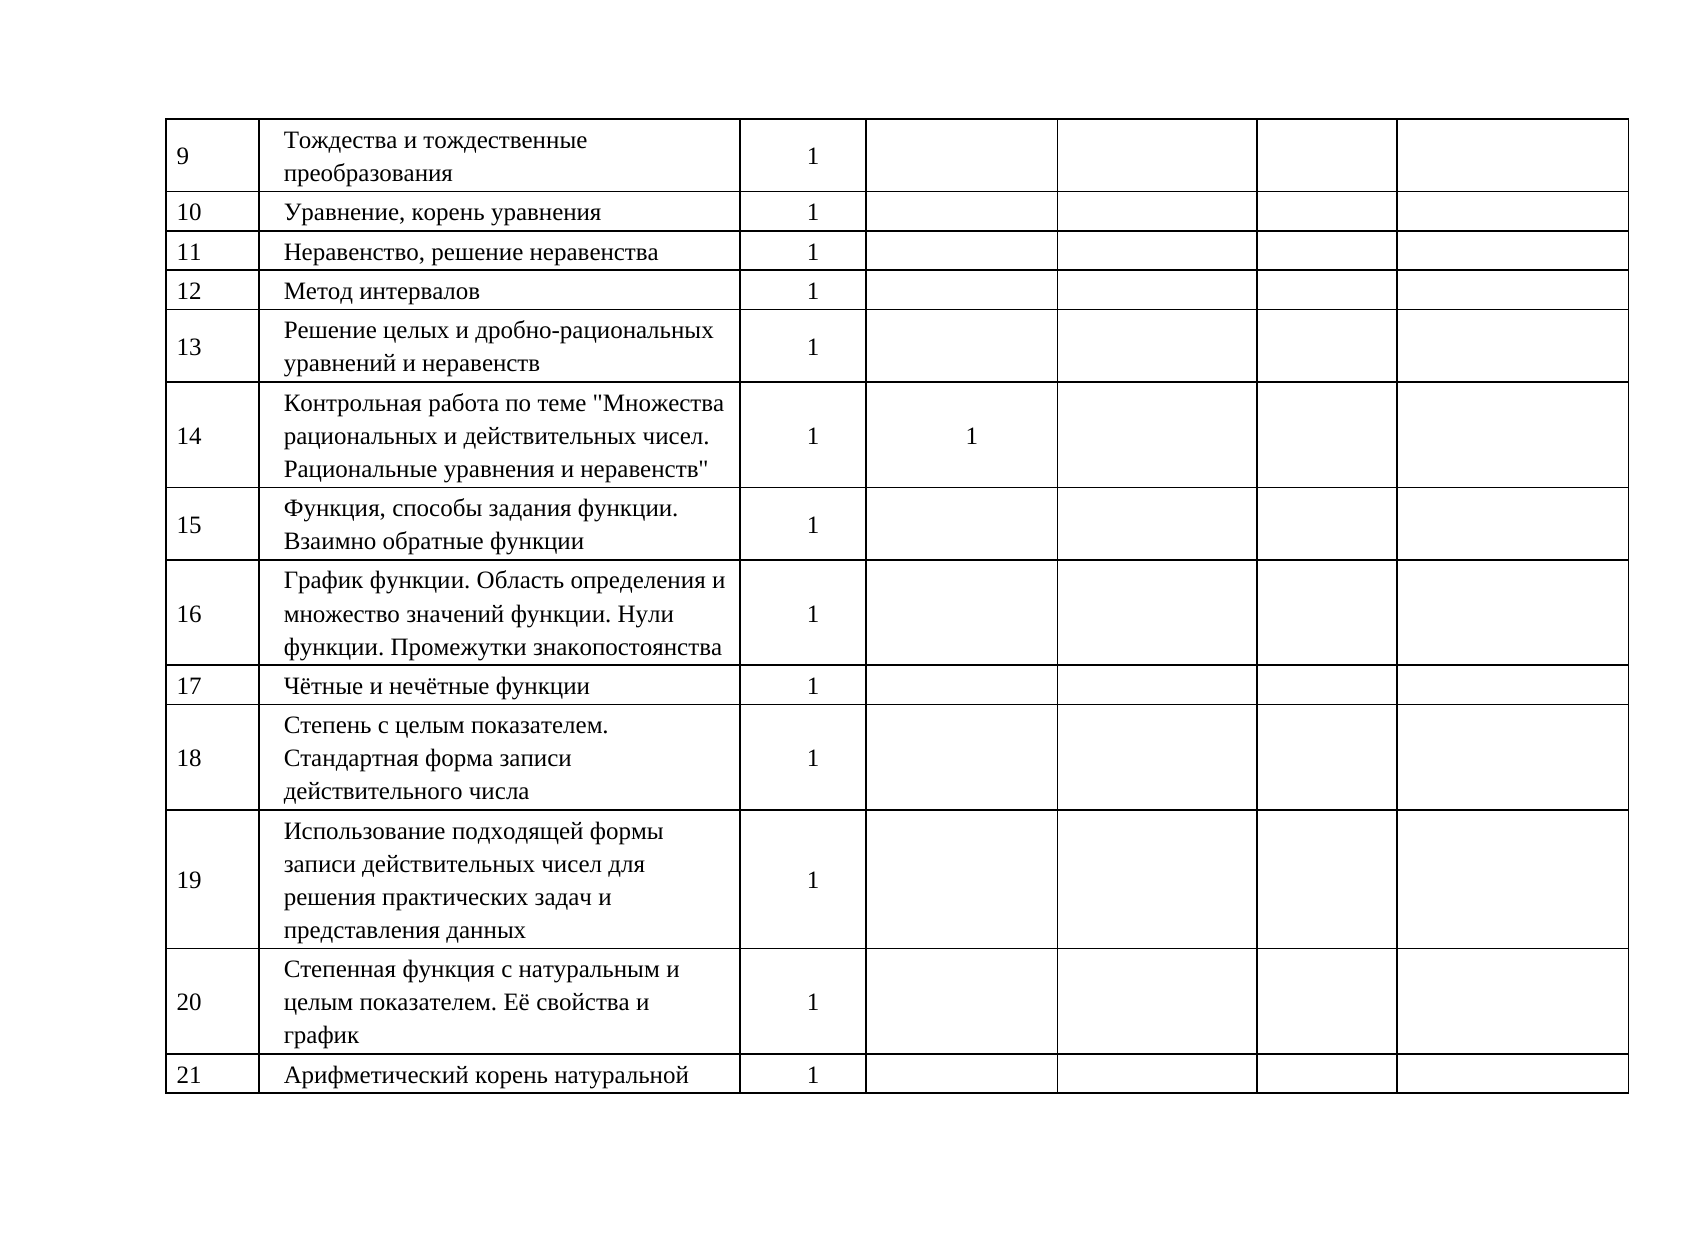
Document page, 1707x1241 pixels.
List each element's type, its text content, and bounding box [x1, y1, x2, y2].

table_cell [1258, 383, 1396, 486]
table_cell 1 [741, 949, 865, 1053]
table_cell 1 [741, 383, 865, 486]
table_cell [1058, 666, 1256, 704]
table_cell [867, 488, 1057, 559]
table_cell 1 [867, 383, 1057, 486]
table_cell [867, 666, 1057, 704]
table_cell [1398, 232, 1628, 269]
table_cell 20 [167, 949, 258, 1053]
table_cell [1058, 705, 1256, 809]
table_cell [1398, 271, 1628, 309]
table_cell 1 [741, 120, 865, 191]
table_cell [1258, 705, 1396, 809]
table_cell Степень с целым показателем. Стандартная форма записи действительного числа [260, 705, 739, 809]
table_cell 17 [167, 666, 258, 704]
table_cell 12 [167, 271, 258, 309]
table_cell [1058, 310, 1256, 381]
table_cell [1258, 192, 1396, 230]
table_cell [867, 705, 1057, 809]
table_cell Уравнение, корень уравнения [260, 192, 739, 230]
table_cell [260, 1055, 739, 1092]
table_cell [1258, 488, 1396, 559]
table_cell [1398, 705, 1628, 809]
table_cell 16 [167, 561, 258, 664]
table_cell 1 [741, 705, 865, 809]
table_cell Метод интервалов [260, 271, 739, 309]
table_cell 1 [741, 271, 865, 309]
table_cell 1 [741, 310, 865, 381]
table_cell 13 [167, 310, 258, 381]
table_cell [1058, 232, 1256, 269]
table_cell [1398, 1055, 1628, 1092]
table_cell [867, 271, 1057, 309]
table_cell [1058, 1055, 1256, 1092]
table_cell [867, 1055, 1057, 1092]
table_cell Чётные и нечётные функции [260, 666, 739, 704]
table_cell [1258, 811, 1396, 947]
table_cell [1058, 120, 1256, 191]
table_cell [1058, 192, 1256, 230]
table_cell [867, 192, 1057, 230]
table_cell [1258, 232, 1396, 269]
table_cell [1258, 271, 1396, 309]
table_cell 1 [741, 666, 865, 704]
table_cell 18 [167, 705, 258, 809]
table_cell 1 [741, 232, 865, 269]
table_cell [867, 561, 1057, 664]
table_cell 9 [167, 120, 258, 191]
table_cell 1 [741, 488, 865, 559]
table_cell 15 [167, 488, 258, 559]
table_cell [867, 949, 1057, 1053]
table_cell [1058, 811, 1256, 947]
table_cell [1398, 488, 1628, 559]
table_cell [1398, 949, 1628, 1053]
table_cell 1 [741, 1055, 865, 1092]
table_cell [1258, 666, 1396, 704]
table_cell [1258, 561, 1396, 664]
table_cell Решение целых и дробно-рациональных уравнений и неравенств [260, 310, 739, 381]
table_cell [1398, 192, 1628, 230]
table_cell 11 [167, 232, 258, 269]
table_cell [867, 310, 1057, 381]
table_cell [1258, 949, 1396, 1053]
table_cell График функции. Область определения и множество значений функции. Нули функции. Промежутки знакопостоянства [260, 561, 739, 664]
table_cell [1058, 561, 1256, 664]
table_cell 19 [167, 811, 258, 947]
table_cell 14 [167, 383, 258, 486]
table_cell Использование подходящей формы записи действительных чисел для решения практических задач и представления данных [260, 811, 739, 947]
table_cell [1058, 949, 1256, 1053]
table_cell [1258, 120, 1396, 191]
table_cell 10 [167, 192, 258, 230]
table_cell [867, 232, 1057, 269]
table_cell Контрольная работа по теме "Множества рациональных и действительных чисел. Рациональные уравнения и неравенств" [260, 383, 739, 486]
table_cell [1058, 383, 1256, 486]
table_cell [1398, 811, 1628, 947]
table_cell [1058, 488, 1256, 559]
table_cell [1398, 120, 1628, 191]
table_cell [1398, 561, 1628, 664]
table_cell Неравенство, решение неравенства [260, 232, 739, 269]
table_cell [1258, 310, 1396, 381]
table_cell 1 [741, 811, 865, 947]
table_cell Функция, способы задания функции. Взаимно обратные функции [260, 488, 739, 559]
table_cell [867, 120, 1057, 191]
table_cell [1058, 271, 1256, 309]
table_cell [1258, 1055, 1396, 1092]
table_cell [867, 811, 1057, 947]
table_cell 1 [741, 561, 865, 664]
table_cell [1398, 383, 1628, 486]
table_cell [1398, 310, 1628, 381]
table_cell Степенная функция с натуральным и целым показателем. Её свойства и график [260, 949, 739, 1053]
table_cell Тождества и тождественные преобразования [260, 120, 739, 191]
table_cell [1398, 666, 1628, 704]
table_cell 1 [741, 192, 865, 230]
table_cell 21 [167, 1055, 258, 1092]
